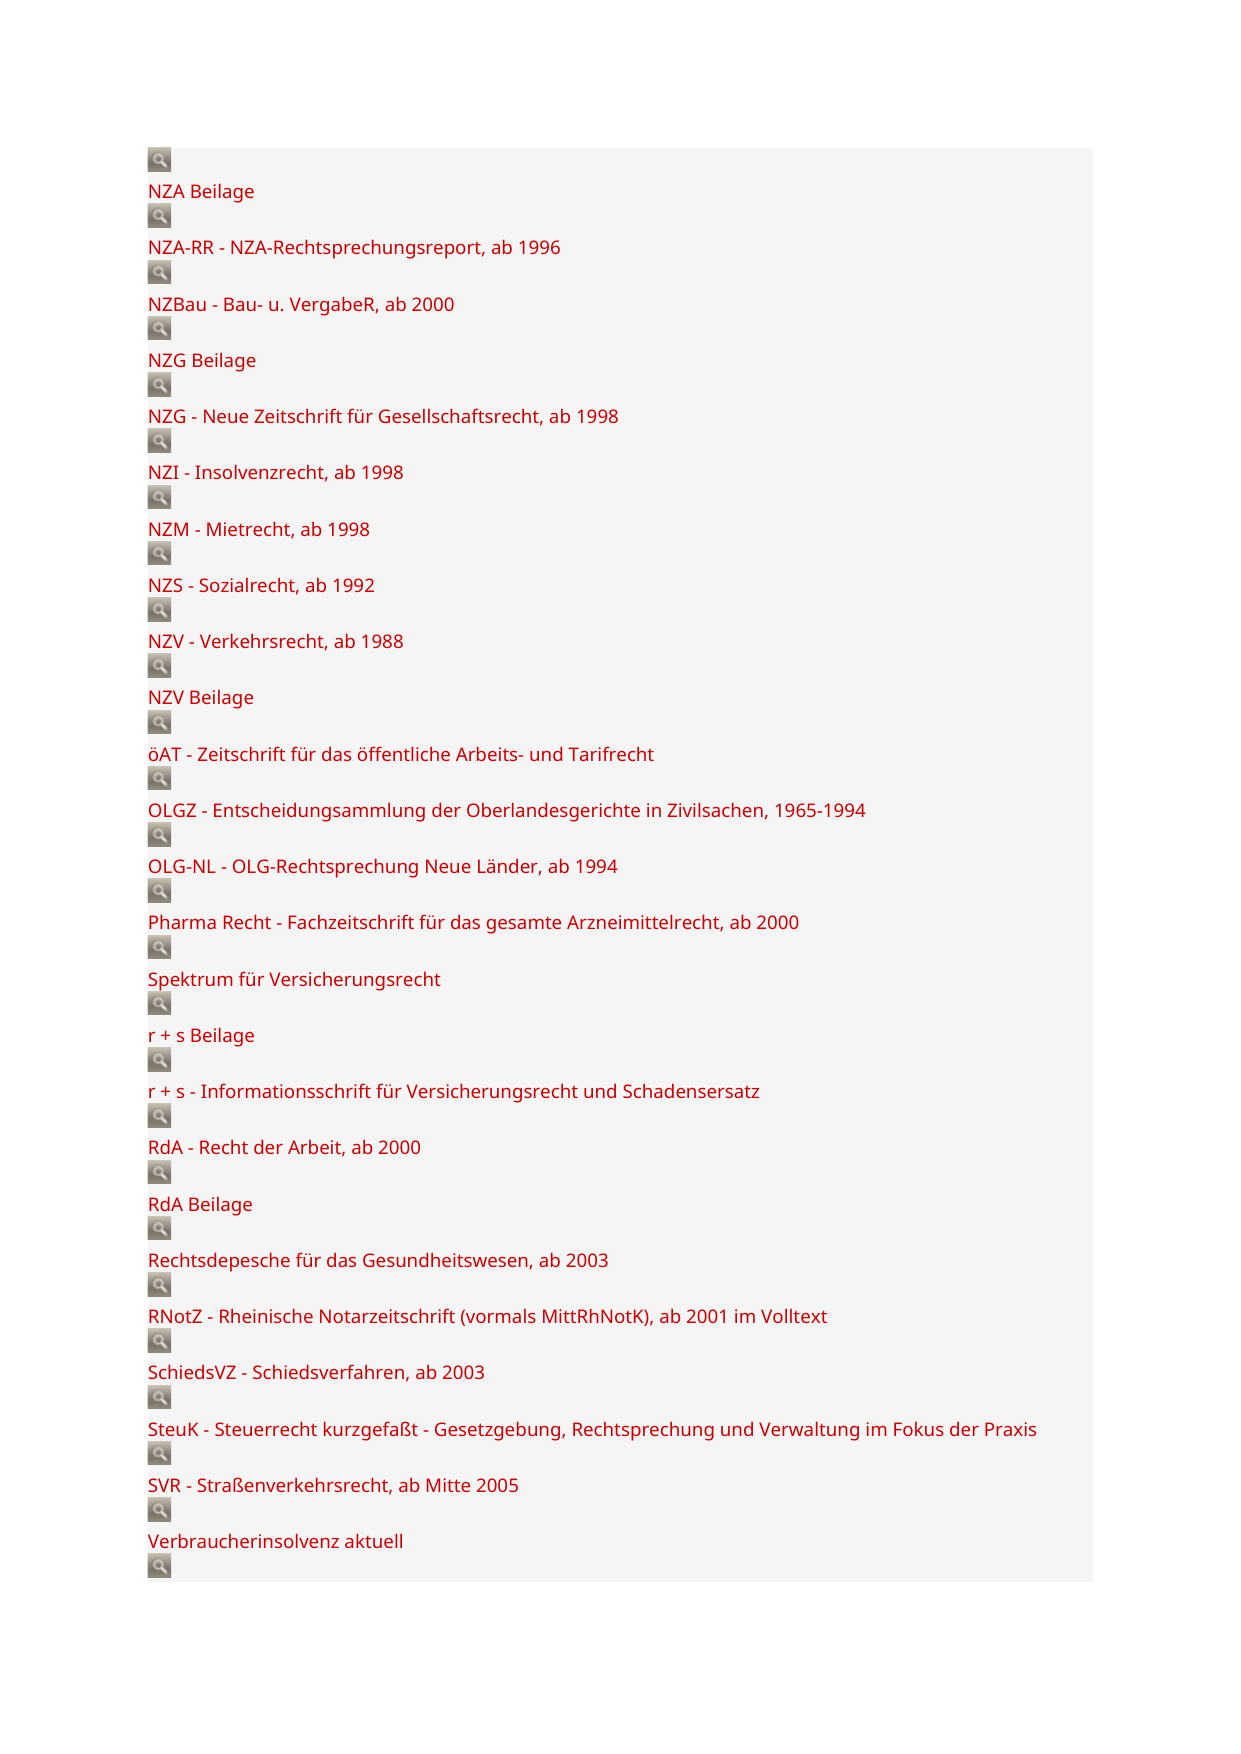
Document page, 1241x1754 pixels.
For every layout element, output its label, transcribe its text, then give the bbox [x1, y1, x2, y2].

picture [147, 316, 172, 340]
text NZS - Sozialrecht, ab 1992 [148, 569, 1093, 598]
text RdA Beilage [148, 1188, 1093, 1216]
picture [147, 1103, 172, 1128]
text SchiedsVZ - Schiedsverfahren, ab 2003 [148, 1357, 1093, 1385]
picture [147, 1553, 172, 1578]
picture [147, 653, 172, 678]
text NZM - Mietrecht, ab 1998 [148, 513, 1093, 541]
text öAT - Zeitschrift für das öffentliche Arbeits- und Tarifrecht [148, 738, 1093, 766]
text OLGZ - Entscheidungsammlung der Oberlandesgerichte in Zivilsachen, 1965-1994 [148, 794, 1093, 823]
text Verbraucherinsolvenz aktuell [148, 1526, 1093, 1554]
text NZV - Verkehrsrecht, ab 1988 [148, 626, 1093, 654]
text Pharma Recht - Fachzeitschrift für das gesamte Arzneimittelrecht, ab 2000 [148, 907, 1093, 935]
text NZG - Neue Zeitschrift für Gesellschaftsrecht, ab 1998 [148, 401, 1093, 429]
picture [147, 1160, 172, 1184]
picture [147, 1328, 172, 1353]
text r + s - Informationsschrift für Versicherungsrecht und Schadensersatz [148, 1076, 1093, 1104]
picture [147, 1385, 172, 1409]
picture [147, 935, 172, 959]
text r + s Beilage [148, 1019, 1093, 1048]
picture [147, 1497, 172, 1522]
text OLG-NL - OLG-Rechtsprechung Neue Länder, ab 1994 [148, 851, 1093, 879]
picture [147, 1441, 172, 1465]
picture [147, 372, 172, 397]
text NZBau - Bau- u. VergabeR, ab 2000 [148, 288, 1093, 316]
picture [147, 991, 172, 1015]
picture [147, 1047, 172, 1072]
picture [147, 710, 172, 734]
picture [147, 147, 172, 172]
picture [147, 541, 172, 565]
text SVR - Straßenverkehrsrecht, ab Mitte 2005 [148, 1469, 1093, 1498]
picture [147, 1272, 172, 1297]
text RdA - Recht der Arbeit, ab 2000 [148, 1132, 1093, 1160]
text SteuK - Steuerrecht kurzgefaßt - Gesetzgebung, Rechtsprechung und Verwaltung im Fokus der Praxis [148, 1413, 1093, 1441]
text Spektrum für Versicherungsrecht [148, 963, 1093, 991]
text NZA-RR - NZA-Rechtsprechungsreport, ab 1996 [148, 232, 1093, 260]
picture [147, 428, 172, 453]
picture [147, 260, 172, 284]
picture [147, 485, 172, 509]
text NZI - Insolvenzrecht, ab 1998 [148, 457, 1093, 485]
text NZA Beilage [148, 176, 1093, 204]
picture [147, 597, 172, 622]
text NZV Beilage [148, 682, 1093, 710]
picture [147, 878, 172, 903]
text Rechtsdepesche für das Gesundheitswesen, ab 2003 [148, 1244, 1093, 1273]
picture [147, 203, 172, 228]
picture [147, 1216, 172, 1240]
text NZG Beilage [148, 344, 1093, 373]
text RNotZ - Rheinische Notarzeitschrift (vormals MittRhNotK), ab 2001 im Volltext [148, 1301, 1093, 1329]
picture [147, 822, 172, 847]
picture [147, 766, 172, 790]
